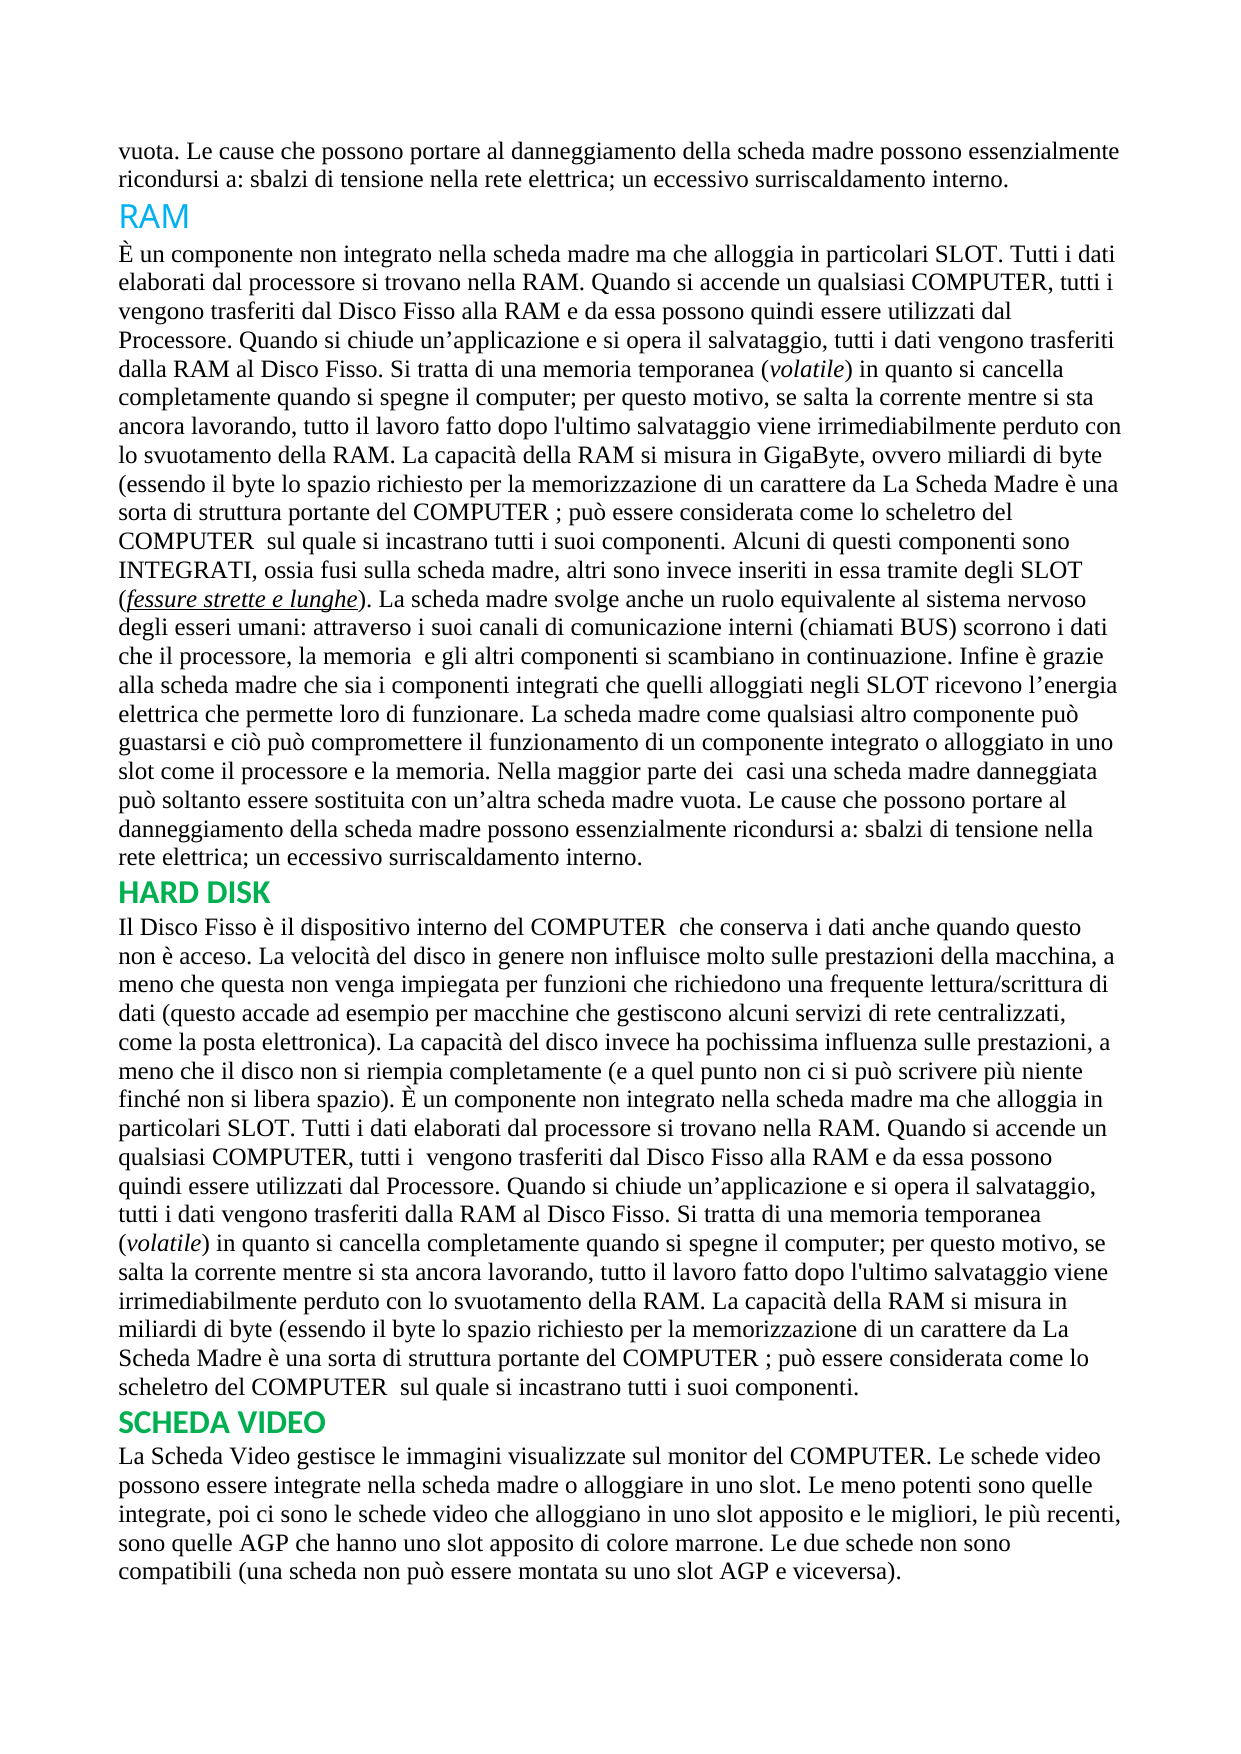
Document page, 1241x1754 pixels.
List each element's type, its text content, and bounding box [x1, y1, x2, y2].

text Il Disco Fisso è il dispositivo interno del COMPUTER che conserva i dati anche quando questo non è acceso. La velocità del disco in genere non influisce molto sulle prestazioni della macchina, a meno che questa non venga impiegata per funzioni che richiedono una frequente lettura/scrittura di dati (questo accade ad esempio per macchine che gestiscono alcuni servizi di rete centralizzati, come la posta elettronica). La capacità del disco invece ha pochissima influenza sulle prestazioni, a meno che il disco non si riempia completamente (e a quel punto non ci si può scrivere più niente finché non si libera spazio). È un componente non integrato nella scheda madre ma che alloggia in particolari SLOT. Tutti i dati elaborati dal processore si trovano nella RAM. Quando si accende un qualsiasi COMPUTER, tutti i vengono trasferiti dal Disco Fisso alla RAM e da essa possono quindi essere utilizzati dal Processore. Quando si chiude un’applicazione e si opera il salvataggio, tutti i dati vengono trasferiti dalla RAM al Disco Fisso. Si tratta di una memoria temporanea (volatile) in quanto si cancella completamente quando si spegne il computer; per questo motivo, se salta la corrente mentre si sta ancora lavorando, tutto il lavoro fatto dopo l'ultimo salvataggio viene irrimediabilmente perduto con lo svuotamento della RAM. La capacità della RAM si misura in miliardi di byte (essendo il byte lo spazio richiesto per la memorizzazione di un carattere da La Scheda Madre è una sorta di struttura portante del COMPUTER ; può essere considerata come lo scheletro del COMPUTER sul quale si incastrano tutti i suoi componenti. [118, 912, 1122, 1401]
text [118, 136, 1122, 193]
text La Scheda Video gestisce le immagini visualizzate sul monitor del COMPUTER. Le schede video possono essere integrate nella scheda madre o alloggiare in uno slot. Le meno potenti sono quelle integrate, poi ci sono le schede video che alloggiano in uno slot apposito e le migliori, le più recenti, sono quelle AGP che hanno uno slot apposito di colore marrone. Le due schede non sono compatibili (una scheda non può essere montata su uno slot AGP e viceversa). [118, 1441, 1122, 1585]
text SCHEDA VIDEO [118, 1401, 1122, 1441]
text RAM [118, 193, 1122, 239]
text È un componente non integrato nella scheda madre ma che alloggia in particolari SLOT. Tutti i dati elaborati dal processore si trovano nella RAM. Quando si accende un qualsiasi COMPUTER, tutti i vengono trasferiti dal Disco Fisso alla RAM e da essa possono quindi essere utilizzati dal Processore. Quando si chiude un’applicazione e si opera il salvataggio, tutti i dati vengono trasferiti dalla RAM al Disco Fisso. Si tratta di una memoria temporanea (volatile) in quanto si cancella completamente quando si spegne il computer; per questo motivo, se salta la corrente mentre si sta ancora lavorando, tutto il lavoro fatto dopo l'ultimo salvataggio viene irrimediabilmente perduto con lo svuotamento della RAM. La capacità della RAM si misura in GigaByte, ovvero miliardi di byte (essendo il byte lo spazio richiesto per la memorizzazione di un carattere da La Scheda Madre è una sorta di struttura portante del COMPUTER ; può essere considerata come lo scheletro del COMPUTER sul quale si incastrano tutti i suoi componenti. Alcuni di questi componenti sono INTEGRATI, ossia fusi sulla scheda madre, altri sono invece inseriti in essa tramite degli SLOT (fessure strette e lunghe). La scheda madre svolge anche un ruolo equivalente al sistema nervoso degli esseri umani: attraverso i suoi canali di comunicazione interni (chiamati BUS) scorrono i dati che il processore, la memoria e gli altri componenti si scambiano in continuazione. Infine è grazie alla scheda madre che sia i componenti integrati che quelli alloggiati negli SLOT ricevono l’energia elettrica che permette loro di funzionare. La scheda madre come qualsiasi altro componente può guastarsi e ciò può compromettere il funzionamento di un componente integrato o alloggiato in uno slot come il processore e la memoria. Nella maggior parte dei casi una scheda madre danneggiata può soltanto essere sostituita con un’altra scheda madre vuota. Le cause che possono portare al danneggiamento della scheda madre possono essenzialmente ricondursi a: sbalzi di tensione nella rete elettrica; un eccessivo surriscaldamento interno. [118, 239, 1122, 871]
text HARD DISK [118, 871, 1122, 912]
